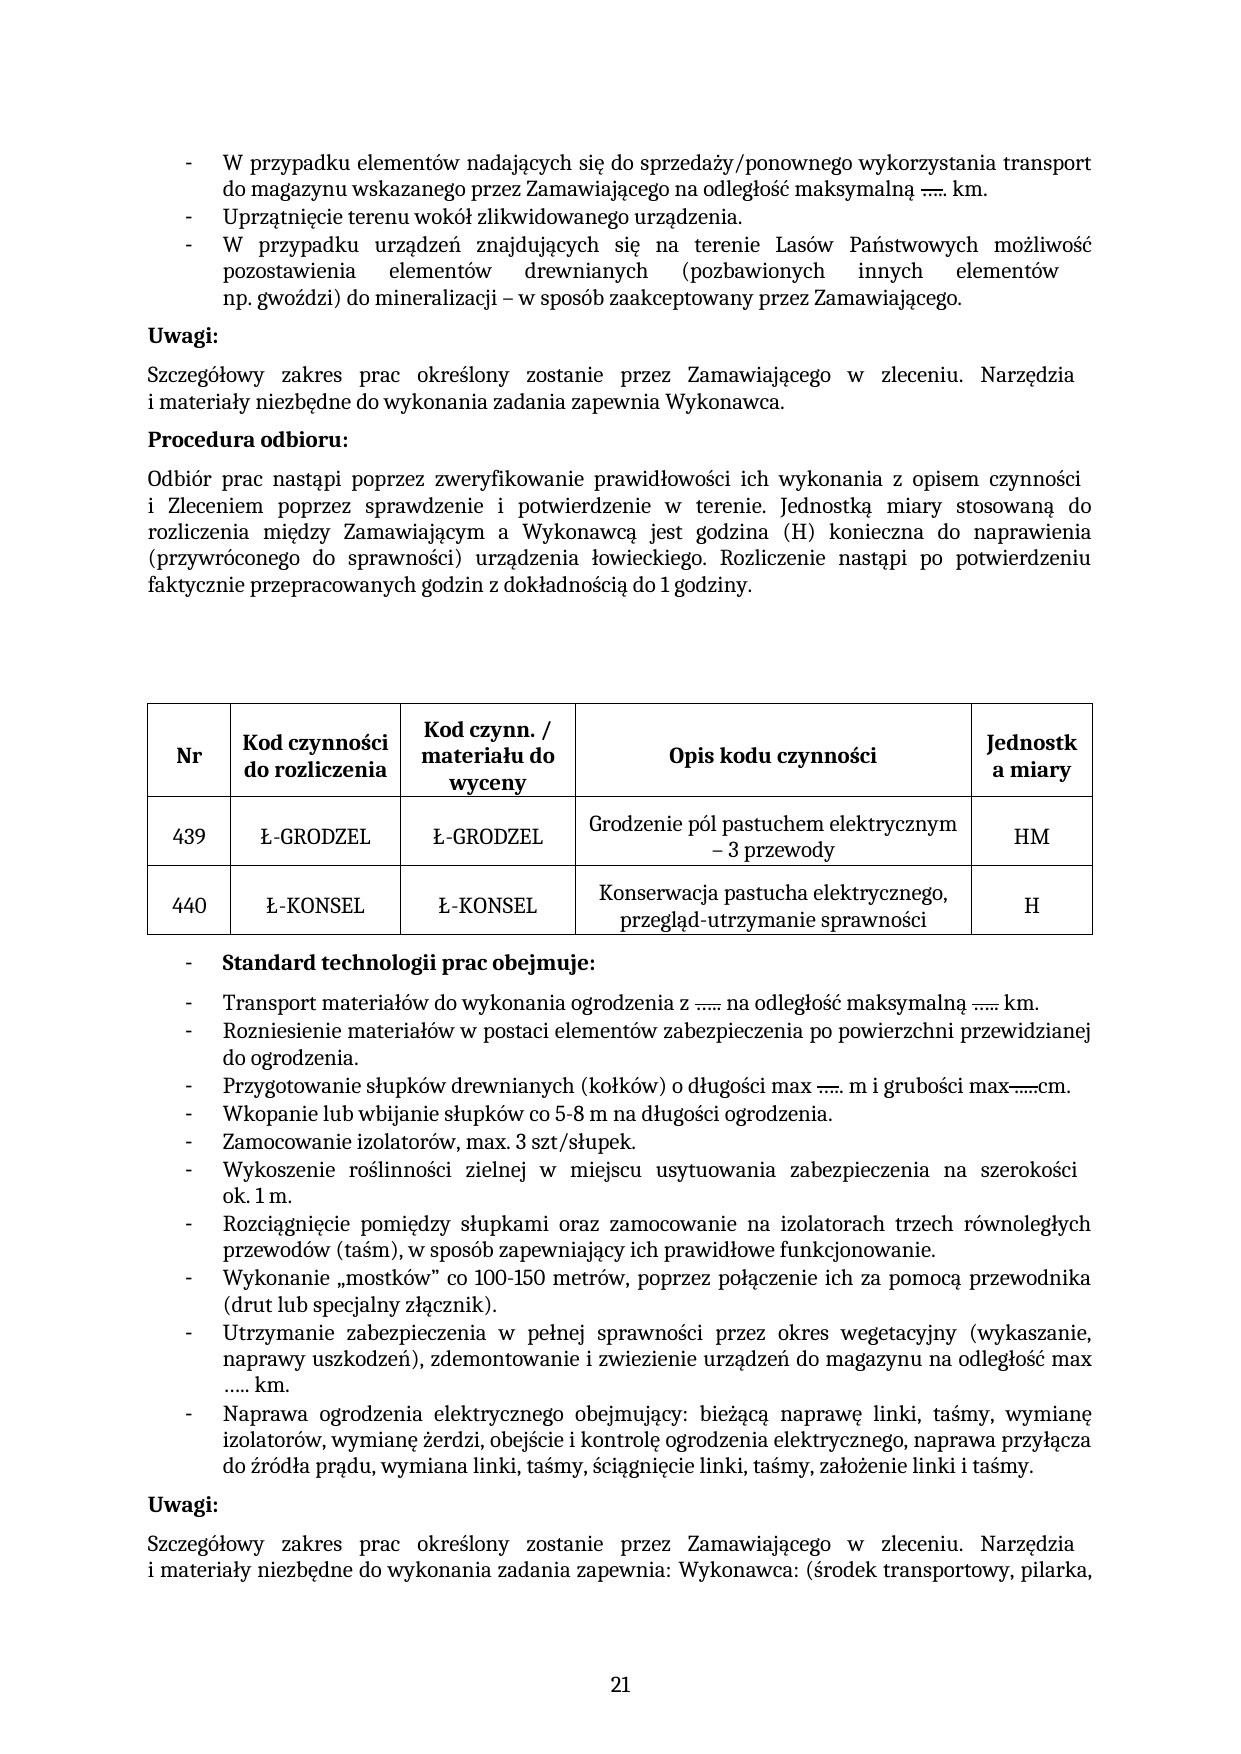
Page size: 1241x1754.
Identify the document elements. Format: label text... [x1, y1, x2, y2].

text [148, 1531, 1093, 1583]
table_cell 440 [148, 866, 230, 934]
list Transport materiałów do wykonania ogrodzenia z ….. na odległość maksymalną ….. km. [185, 988, 1093, 1016]
text Uwagi: [148, 1492, 1093, 1518]
table_header Nr [148, 704, 230, 796]
list Naprawa ogrodzenia elektrycznego obejmujący: bieżącą naprawę linki, taśmy, wymianę izolatorów, wymianę żerdzi, obejście i kontrolę ogrodzenia elektrycznego, naprawa przyłącza do źródła prądu, wymiana linki, taśmy, ściągnięcie linki, taśmy, założenie linki i taśmy. [185, 1399, 1093, 1479]
list Rozciągnięcie pomiędzy słupkami oraz zamocowanie na izolatorach trzech równoległych przewodów (taśm), w sposób zapewniający ich prawidłowe funkcjonowanie. [185, 1209, 1093, 1263]
list Standard technologii prac obejmuje: [185, 948, 1093, 976]
list Wykonanie „mostków” co 100-150 metrów, poprzez połączenie ich za pomocą przewodnika (drut lub specjalny złącznik). [185, 1263, 1093, 1318]
table_cell Ł-KONSEL [231, 866, 400, 934]
table_header Kod czynn. / materiału do wyceny [401, 704, 575, 796]
list Zamocowanie izolatorów, max. 3 szt/słupek. [185, 1127, 1093, 1155]
list Wykoszenie roślinności zielnej w miejscu usytuowania zabezpieczenia na szerokości ok. 1 m. [185, 1155, 1093, 1209]
table_header Kod czynności do rozliczenia [231, 704, 400, 796]
table_header Opis kodu czynności [576, 704, 971, 796]
table_cell Ł-GRODZEL [401, 797, 575, 865]
table_cell 439 [148, 797, 230, 865]
list Wkopanie lub wbijanie słupków co 5-8 m na długości ogrodzenia. [185, 1099, 1093, 1127]
table_cell H [972, 866, 1092, 934]
text Szczegółowy zakres prac określony zostanie przez Zamawiającego w zleceniu. Narzędzia i materiały niezbędne do wykonania zadania zapewnia Wykonawca. [148, 362, 1093, 415]
table_header Jednostka miary [972, 704, 1092, 796]
list Rozniesienie materiałów w postaci elementów zabezpieczenia po powierzchni przewidzianej do ogrodzenia. [185, 1016, 1093, 1071]
text Procedura odbioru: [148, 427, 1093, 454]
table_cell Ł-KONSEL [401, 866, 575, 934]
table_cell HM [972, 797, 1092, 865]
list Uprzątnięcie terenu wokół zlikwidowanego urządzenia. [185, 202, 1093, 230]
list Utrzymanie zabezpieczenia w pełnej sprawności przez okres wegetacyjny (wykaszanie, naprawy uszkodzeń), zdemontowanie i zwiezienie urządzeń do magazynu na odległość max ….. km. [185, 1318, 1093, 1399]
list Przygotowanie słupków drewnianych (kołków) o długości max ….. m i grubości max .....cm. [185, 1071, 1093, 1099]
list W przypadku elementów nadających się do sprzedaży/ponownego wykorzystania transport do magazynu wskazanego przez Zamawiającego na odległość maksymalną ….. km. [185, 148, 1093, 202]
table_cell Grodzenie pól pastuchem elektrycznym – 3 przewody [576, 797, 971, 865]
table_cell Ł-GRODZEL [231, 797, 400, 865]
table_cell Konserwacja pastucha elektrycznego, przegląd-utrzymanie sprawności [576, 866, 971, 934]
text Uwagi: [148, 323, 1093, 349]
list W przypadku urządzeń znajdujących się na terenie Lasów Państwowych możliwość pozostawienia elementów drewnianych (pozbawionych innych elementów np. gwoździ) do mineralizacji – w sposób zaakceptowany przez Zamawiającego. [185, 230, 1093, 311]
